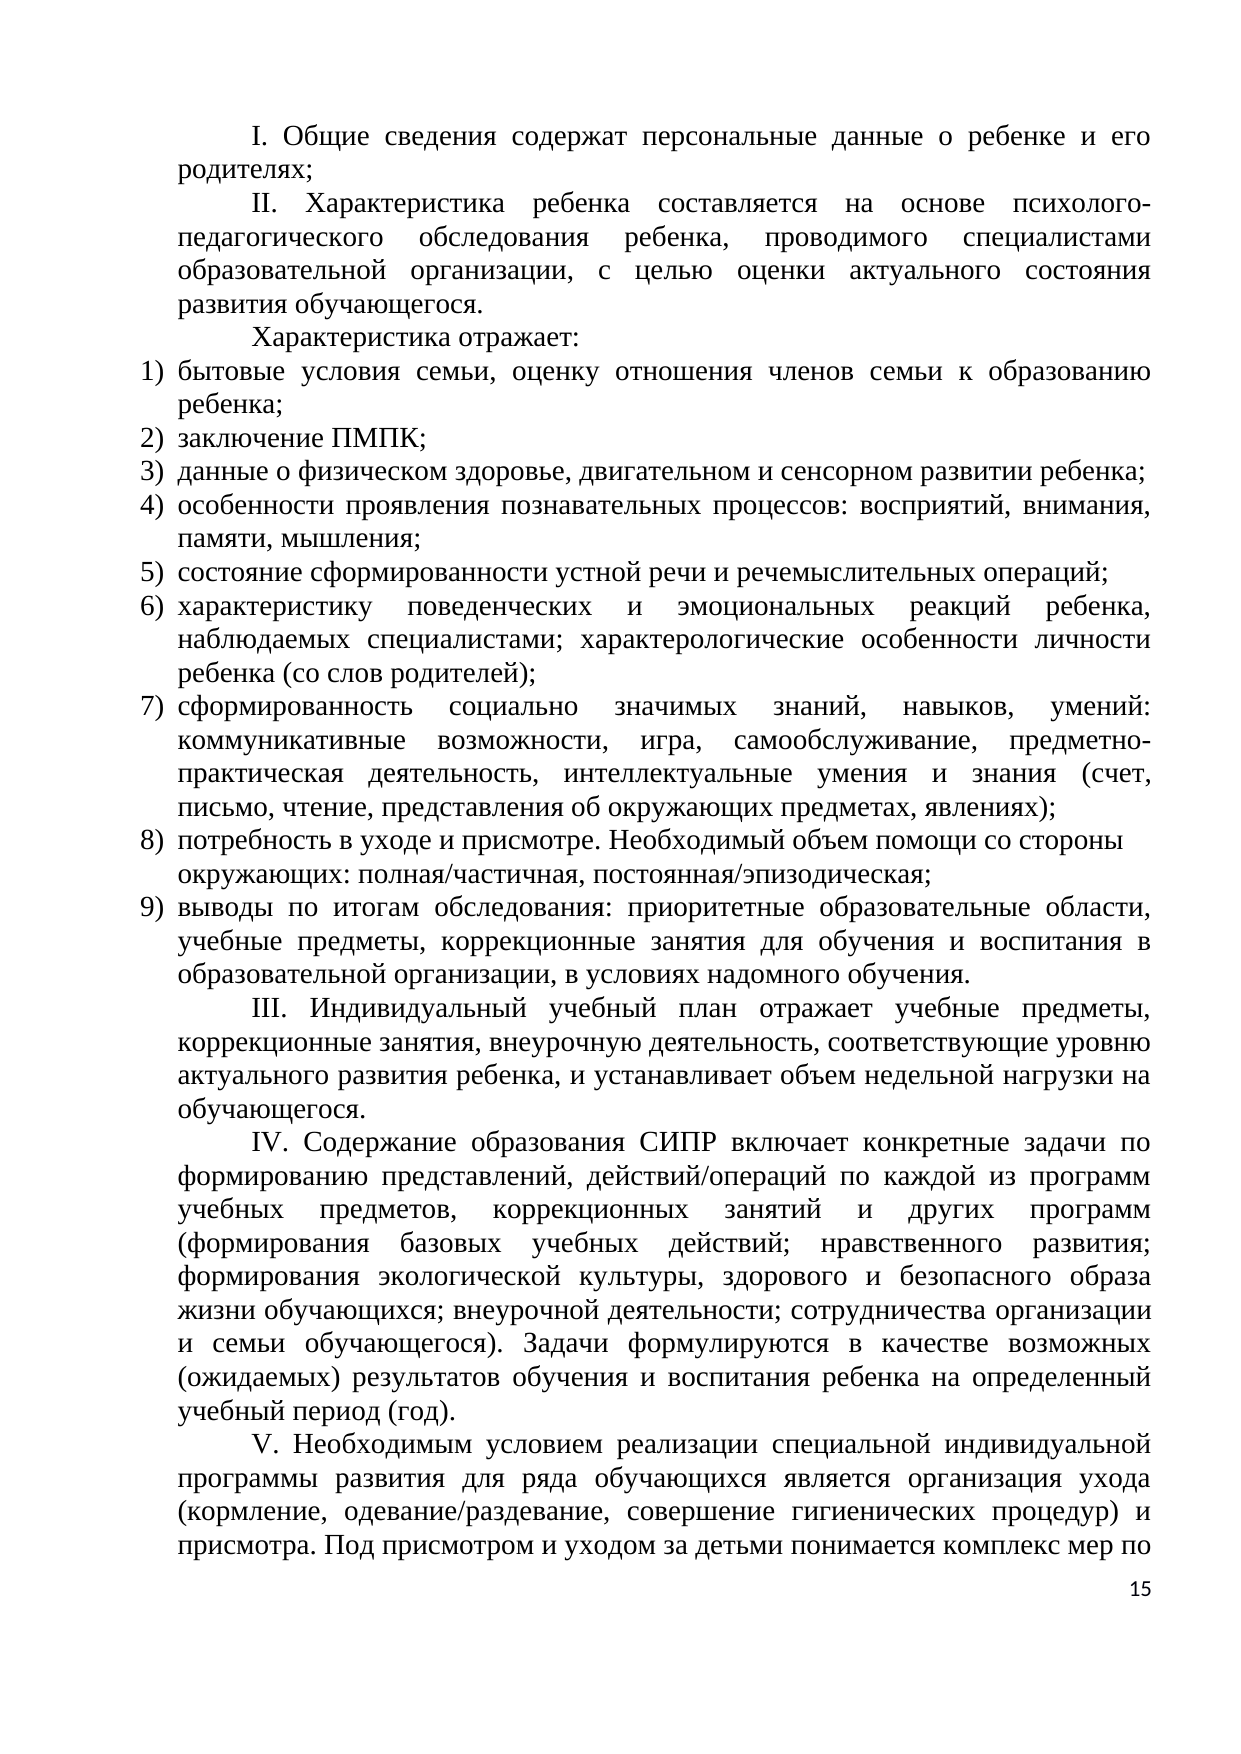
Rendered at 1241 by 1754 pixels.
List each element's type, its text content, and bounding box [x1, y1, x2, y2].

list выводы по итогам обследования: приоритетные образовательные области, учебные предметы, коррекционные занятия для обучения и воспитания в образовательной организации, в условиях надомного обучения. [140, 889, 1152, 990]
list данные о физическом здоровье, двигательном и сенсорном развитии ребенка; [140, 453, 1152, 487]
text I. Общие сведения содержат персональные данные о ребенке и его родителях; [177, 118, 1152, 185]
list состояние сформированности устной речи и речемыслительных операций; [140, 554, 1152, 588]
text II. Характеристика ребенка составляется на основе психолого-педагогического обследования ребенка, проводимого специалистами образовательной организации, с целью оценки актуального состояния развития обучающегося. [177, 185, 1152, 319]
text Характеристика отражает: [177, 319, 1152, 353]
text IV. Содержание образования СИПР включает конкретные задачи по формированию представлений, действий/операций по каждой из программ учебных предметов, коррекционных занятий и других программ (формирования базовых учебных действий; нравственного развития; формирования экологической культуры, здорового и безопасного образа жизни обучающихся; внеурочной деятельности; сотрудничества организации и семьи обучающегося). Задачи формулируются в качестве возможных (ожидаемых) результатов обучения и воспитания ребенка на определенный учебный период (год). [177, 1124, 1152, 1426]
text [177, 1426, 1152, 1560]
list характеристику поведенческих и эмоциональных реакций ребенка, наблюдаемых специалистами; характерологические особенности личности ребенка (со слов родителей); [140, 588, 1152, 688]
list заключение ПМПК; [140, 420, 1152, 453]
list сформированность социально значимых знаний, навыков, умений: коммуникативные возможности, игра, самообслуживание, предметно-практическая деятельность, интеллектуальные умения и знания (счет, письмо, чтение, представления об окружающих предметах, явлениях); [140, 688, 1152, 822]
text III. Индивидуальный учебный план отражает учебные предметы, коррекционные занятия, внеурочную деятельность, соответствующие уровню актуального развития ребенка, и устанавливает объем недельной нагрузки на обучающегося. [177, 990, 1152, 1124]
list бытовые условия семьи, оценку отношения членов семьи к образованию ребенка; [140, 353, 1152, 420]
list особенности проявления познавательных процессов: восприятий, внимания, памяти, мышления; [140, 487, 1152, 554]
list потребность в уходе и присмотре. Необходимый объем помощи со стороны окружающих: полная/частичная, постоянная/эпизодическая; [140, 822, 1152, 889]
